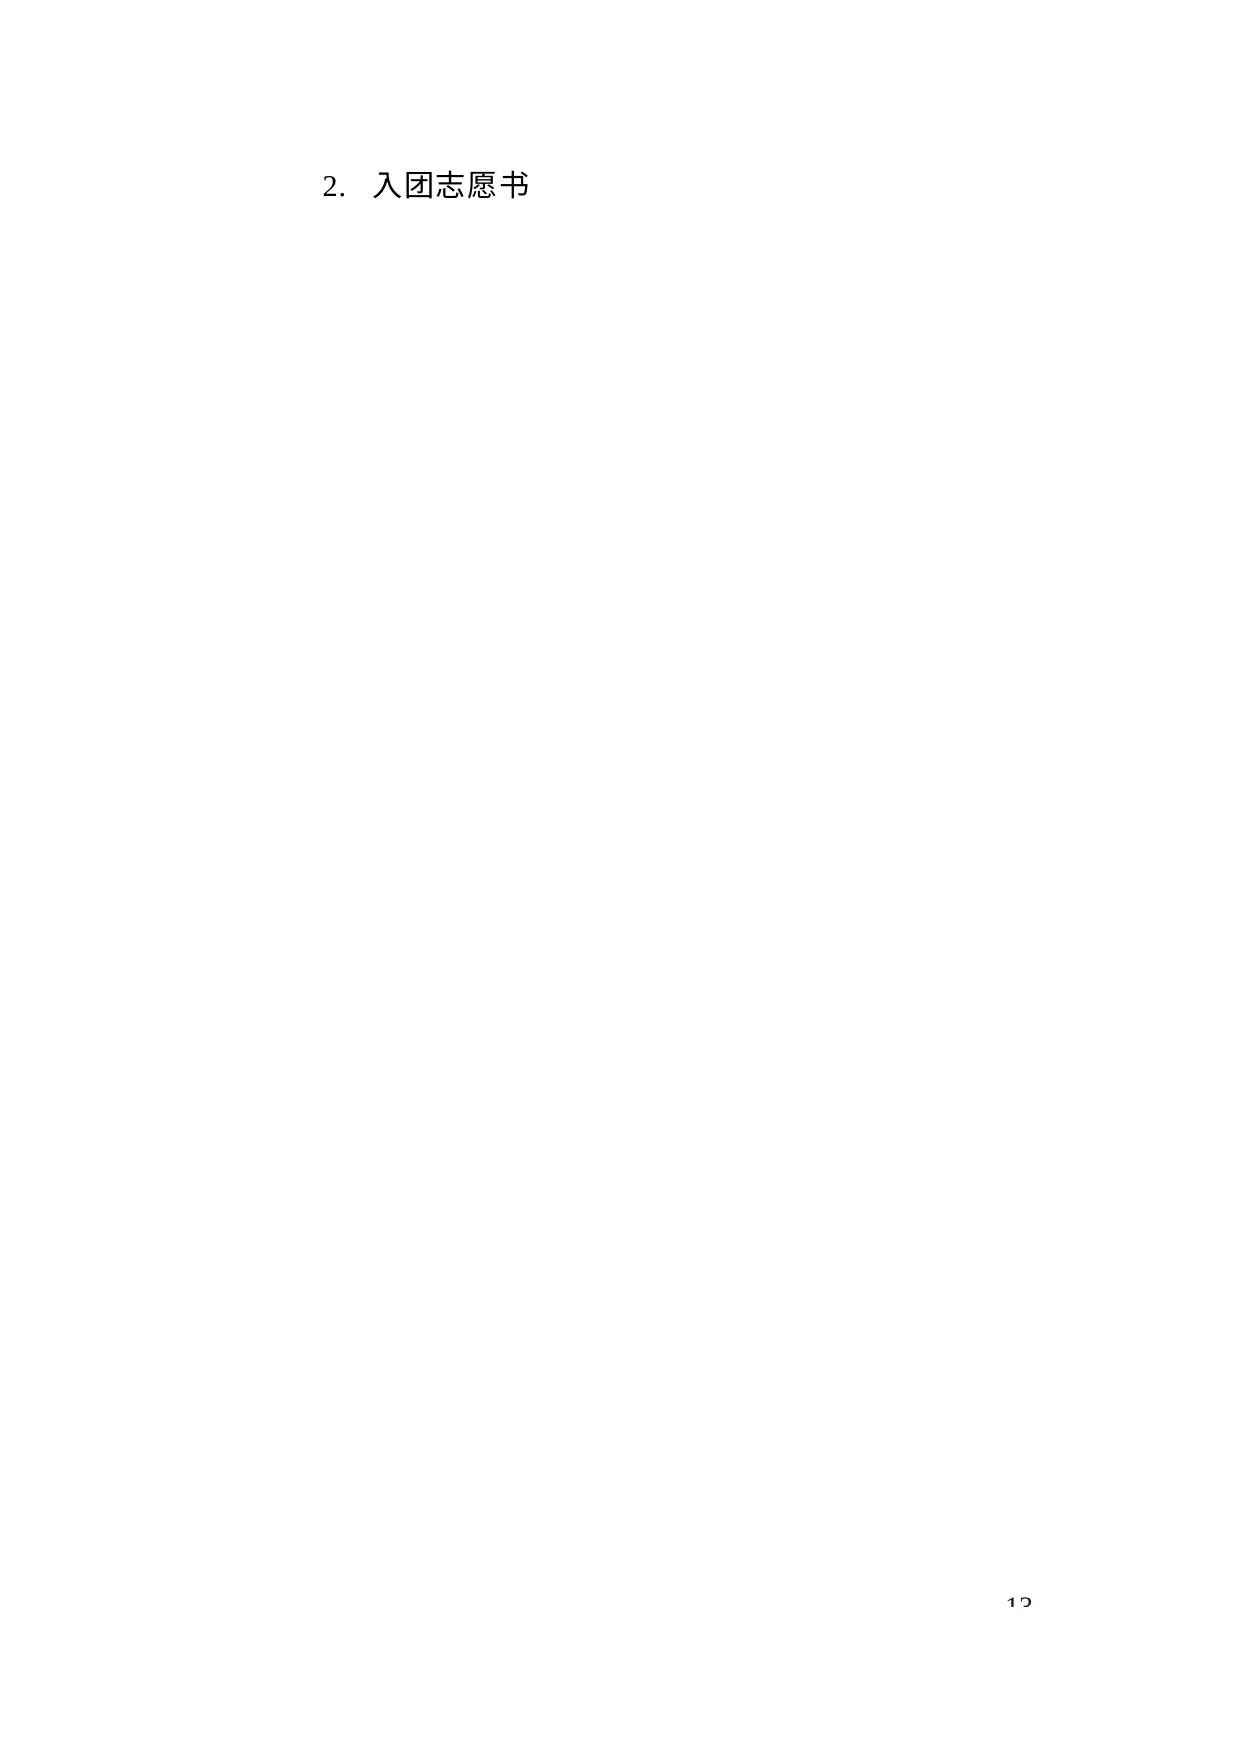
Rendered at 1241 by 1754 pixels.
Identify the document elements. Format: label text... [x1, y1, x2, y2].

text 2. 入团志愿书 [322, 164, 1092, 206]
